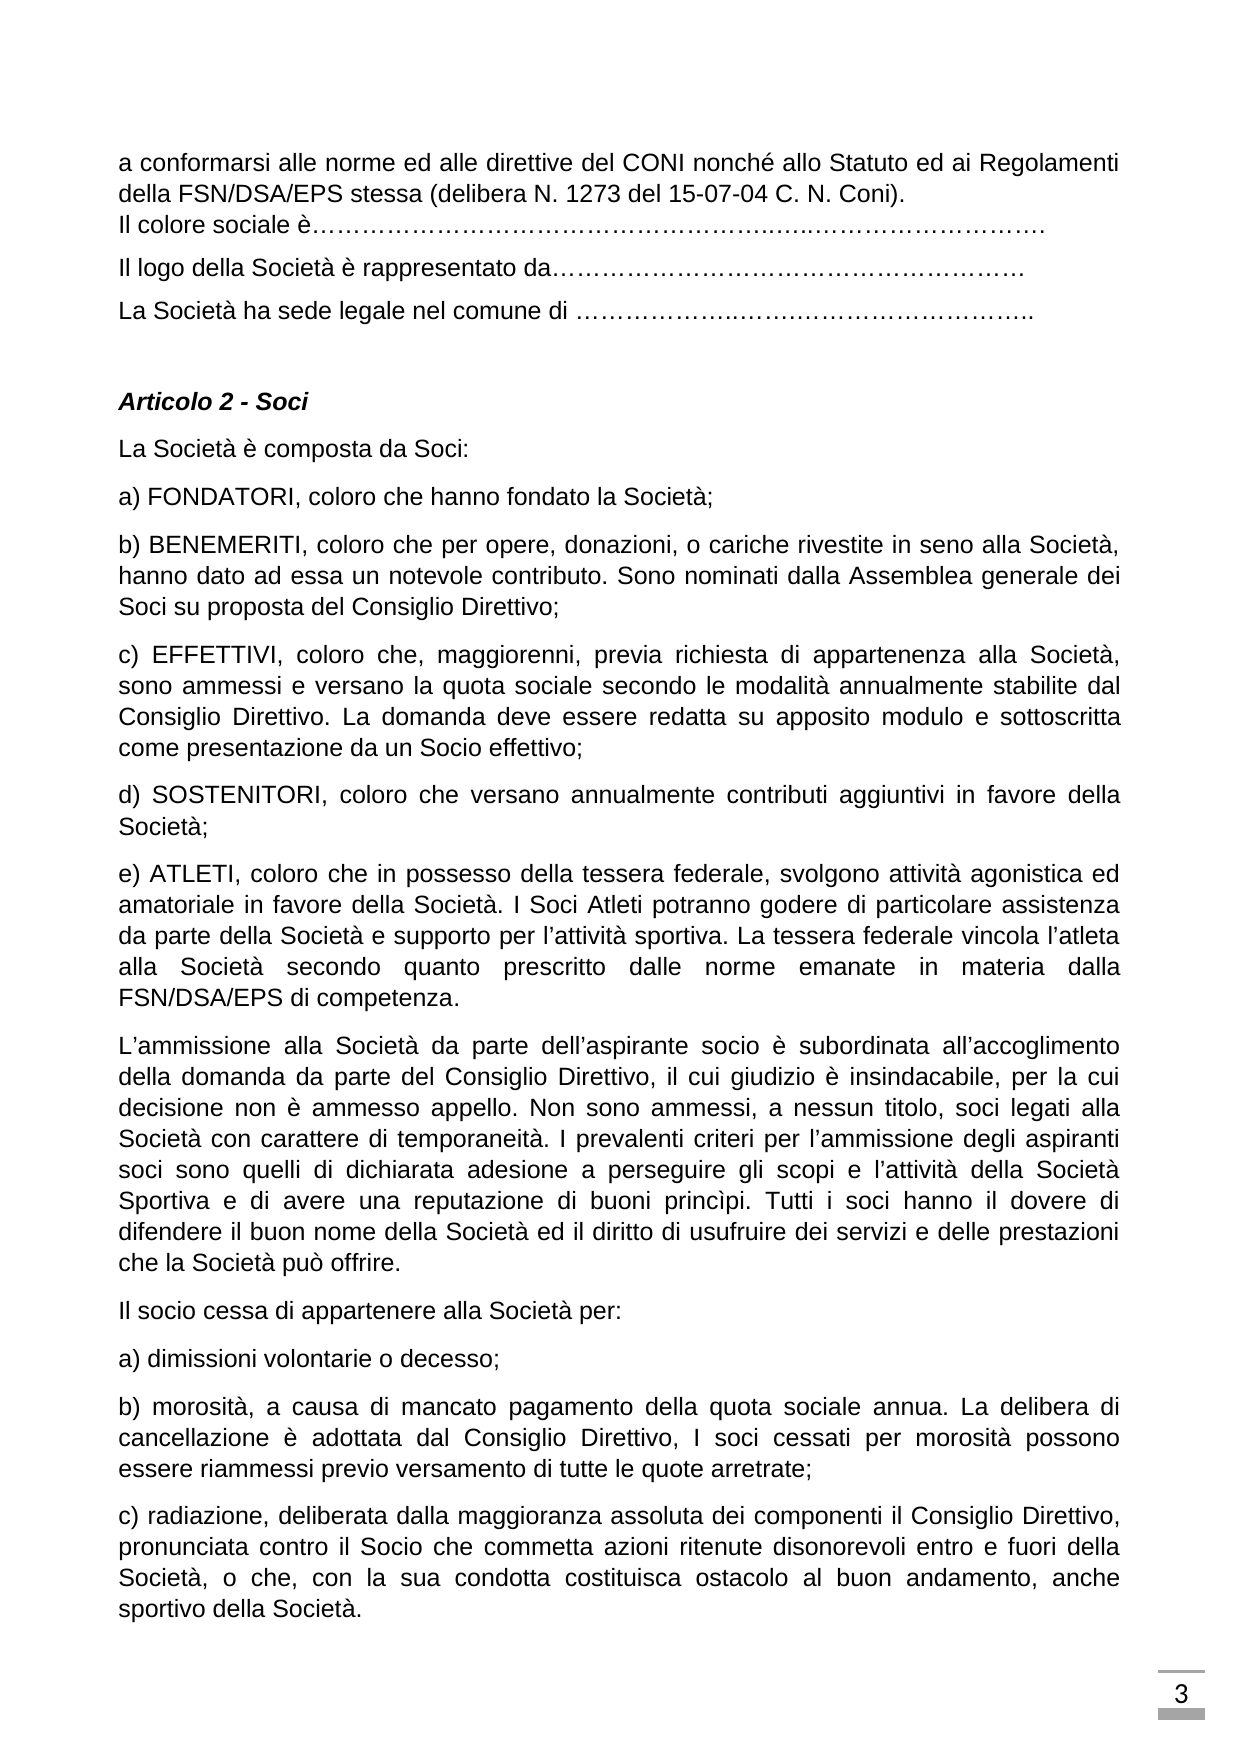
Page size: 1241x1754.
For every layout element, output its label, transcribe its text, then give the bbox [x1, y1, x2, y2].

text Il colore sociale è………………………………………………..…..………………………. [118, 210, 1122, 238]
text b) morosità, a causa di mancato pagamento della quota sociale annua. La delibera di cancellazione è adottata dal Consiglio Direttivo, I soci cessati per morosità possono essere riammessi previo versamento di tutte le quote arretrate; [118, 1392, 1122, 1482]
text c) radiazione, deliberata dalla maggioranza assoluta dei componenti il Consiglio Direttivo, pronunciata contro il Socio che commetta azioni ritenute disonorevoli entro e fuori della Società, o che, con la sua condotta costituisca ostacolo al buon andamento, anche sportivo della Società. [118, 1501, 1122, 1623]
text La Società è composta da Soci: [118, 434, 1122, 463]
text La Società ha sede legale nel comune di ………………..…….……………………….. [118, 296, 1122, 325]
text Il socio cessa di appartenere alla Società per: [118, 1296, 1122, 1325]
text b) BENEMERITI, coloro che per opere, donazioni, o cariche rivestite in seno alla Società, hanno dato ad essa un notevole contributo. Sono nominati dalla Assemblea generale dei Soci su proposta del Consiglio Direttivo; [118, 530, 1122, 621]
text L’ammissione alla Società da parte dell’aspirante socio è subordinata all’accoglimento della domanda da parte del Consiglio Direttivo, il cui giudizio è insindacabile, per la cui decisione non è ammesso appello. Non sono ammessi, a nessun titolo, soci legati alla Società con carattere di temporaneità. I prevalenti criteri per l’ammissione degli aspiranti soci sono quelli di dichiarata adesione a perseguire gli scopi e l’attività della Società Sportiva e di avere una reputazione di buoni princìpi. Tutti i soci hanno il dovere di difendere il buon nome della Società ed il diritto di usufruire dei servizi e delle prestazioni che la Società può offrire. [118, 1031, 1122, 1277]
text c) EFFETTIVI, coloro che, maggiorenni, previa richiesta di appartenenza alla Società, sono ammessi e versano la quota sociale secondo le modalità annualmente stabilite dal Consiglio Direttivo. La domanda deve essere redatta su apposito modulo e sottoscritta come presentazione da un Socio effettivo; [118, 640, 1122, 762]
text a) dimissioni volontarie o decesso; [118, 1344, 1122, 1373]
text e) ATLETI, coloro che in possesso della tessera federale, svolgono attività agonistica ed amatoriale in favore della Società. I Soci Atleti potranno godere di particolare assistenza da parte della Società e supporto per l’attività sportiva. La tessera federale vincola l’atleta alla Società secondo quanto prescritto dalle norme emanate in materia dalla FSN/DSA/EPS di competenza. [118, 859, 1122, 1012]
text Il logo della Società è rappresentato da………………………………………………… [118, 253, 1122, 282]
text a) FONDATORI, coloro che hanno fondato la Società; [118, 482, 1122, 511]
text Articolo 2 - Soci [118, 387, 1122, 416]
text d) SOSTENITORI, coloro che versano annualmente contributi aggiuntivi in favore della Società; [118, 781, 1122, 840]
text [118, 148, 1122, 207]
